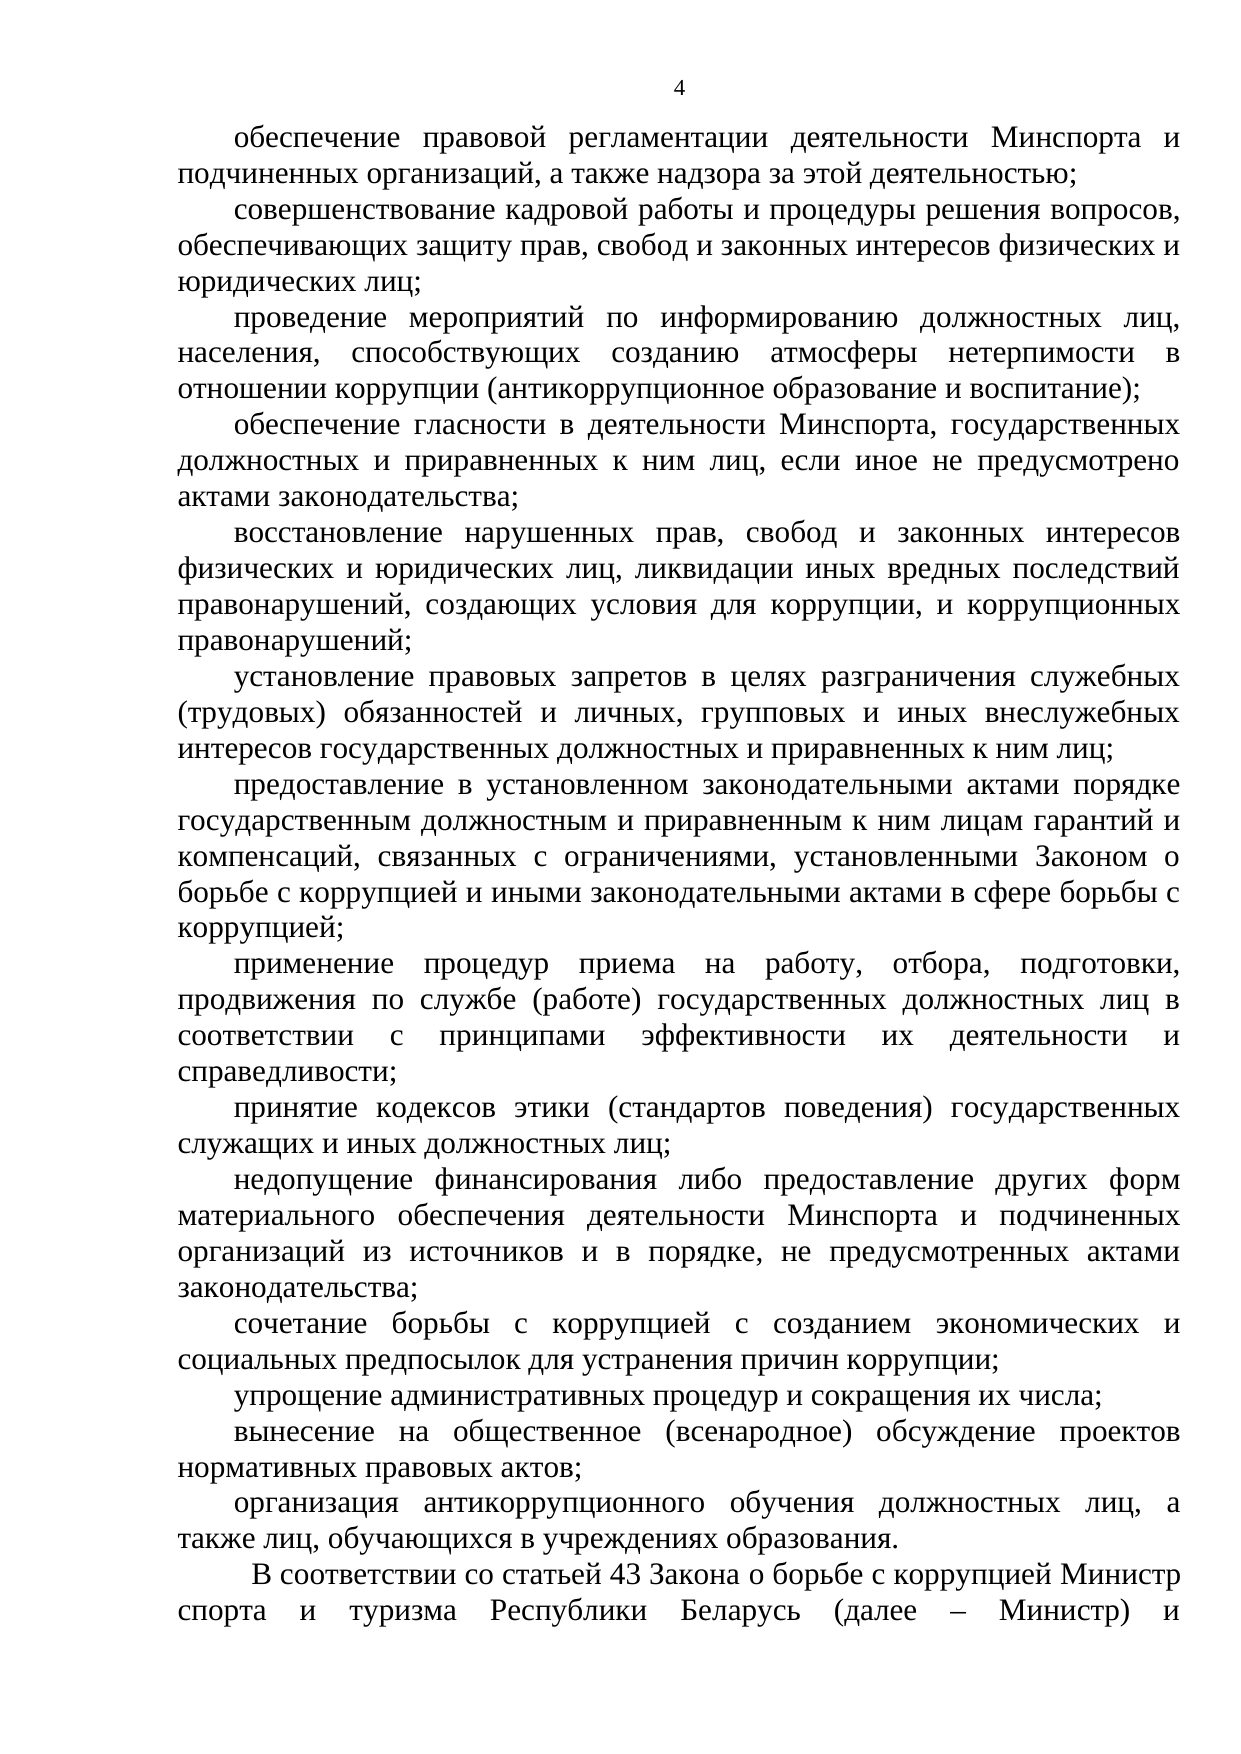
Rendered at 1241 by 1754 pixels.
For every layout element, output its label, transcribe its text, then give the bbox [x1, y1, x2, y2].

text упрощение административных процедур и сокращения их числа; [177, 1376, 1181, 1412]
text организация антикоррупционного обучения должностных лиц, а также лиц, обучающихся в учреждениях образования. [177, 1484, 1181, 1556]
text установление правовых запретов в целях разграничения служебных (трудовых) обязанностей и личных, групповых и иных внеслужебных интересов государственных должностных и приравненных к ним лиц; [177, 657, 1181, 765]
text недопущение финансирования либо предоставление других форм материального обеспечения деятельности Минспорта и подчиненных организаций из источников и в порядке, не предусмотренных актами законодательства; [177, 1160, 1181, 1304]
text проведение мероприятий по информированию должностных лиц, населения, способствующих созданию атмосферы нетерпимости в отношении коррупции (антикоррупционное образование и воспитание); [177, 298, 1181, 406]
text применение процедур приема на работу, отбора, подготовки, продвижения по службе (работе) государственных должностных лиц в соответствии с принципами эффективности их деятельности и справедливости; [177, 945, 1181, 1088]
text обеспечение гласности в деятельности Минспорта, государственных должностных и приравненных к ним лиц, если иное не предусмотрено актами законодательства; [177, 406, 1181, 513]
text вынесение на общественное (всенародное) обсуждение проектов нормативных правовых актов; [177, 1412, 1181, 1484]
text восстановление нарушенных прав, свобод и законных интересов физических и юридических лиц, ликвидации иных вредных последствий правонарушений, создающих условия для коррупции, и коррупционных правонарушений; [177, 513, 1181, 657]
text предоставление в установленном законодательными актами порядке государственным должностным и приравненным к ним лицам гарантий и компенсаций, связанных с ограничениями, установленными Законом о борьбе с коррупцией и иными законодательными актами в сфере борьбы с коррупцией; [177, 765, 1181, 945]
text совершенствование кадровой работы и процедуры решения вопросов, обеспечивающих защиту прав, свобод и законных интересов физических и юридических лиц; [177, 190, 1181, 298]
text обеспечение правовой регламентации деятельности Минспорта и подчиненных организаций, а также надзора за этой деятельностью; [177, 118, 1181, 190]
text сочетание борьбы с коррупцией с созданием экономических и социальных предпосылок для устранения причин коррупции; [177, 1304, 1181, 1376]
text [177, 1556, 1181, 1627]
text принятие кодексов этики (стандартов поведения) государственных служащих и иных должностных лиц; [177, 1088, 1181, 1160]
